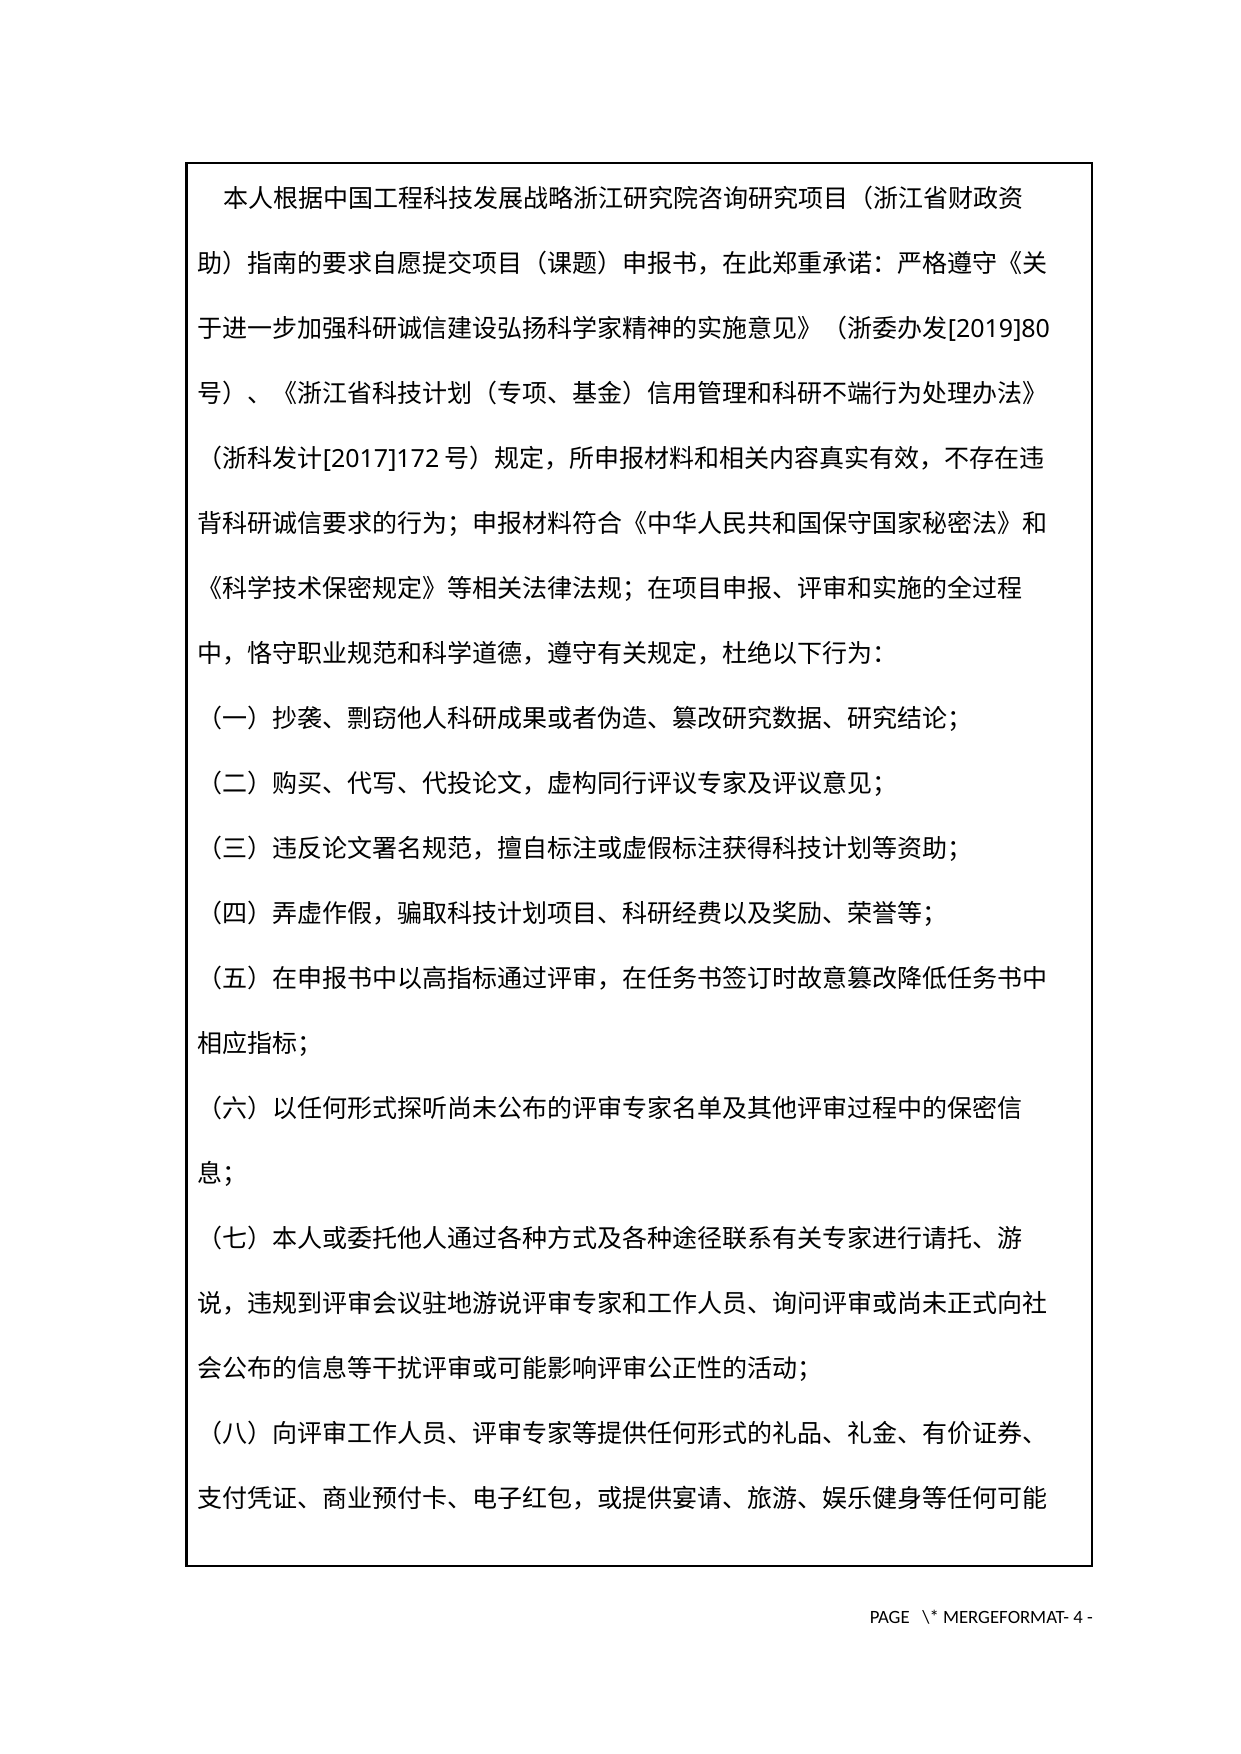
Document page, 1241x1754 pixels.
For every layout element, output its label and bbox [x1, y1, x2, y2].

table_header [188, 164, 1091, 1565]
